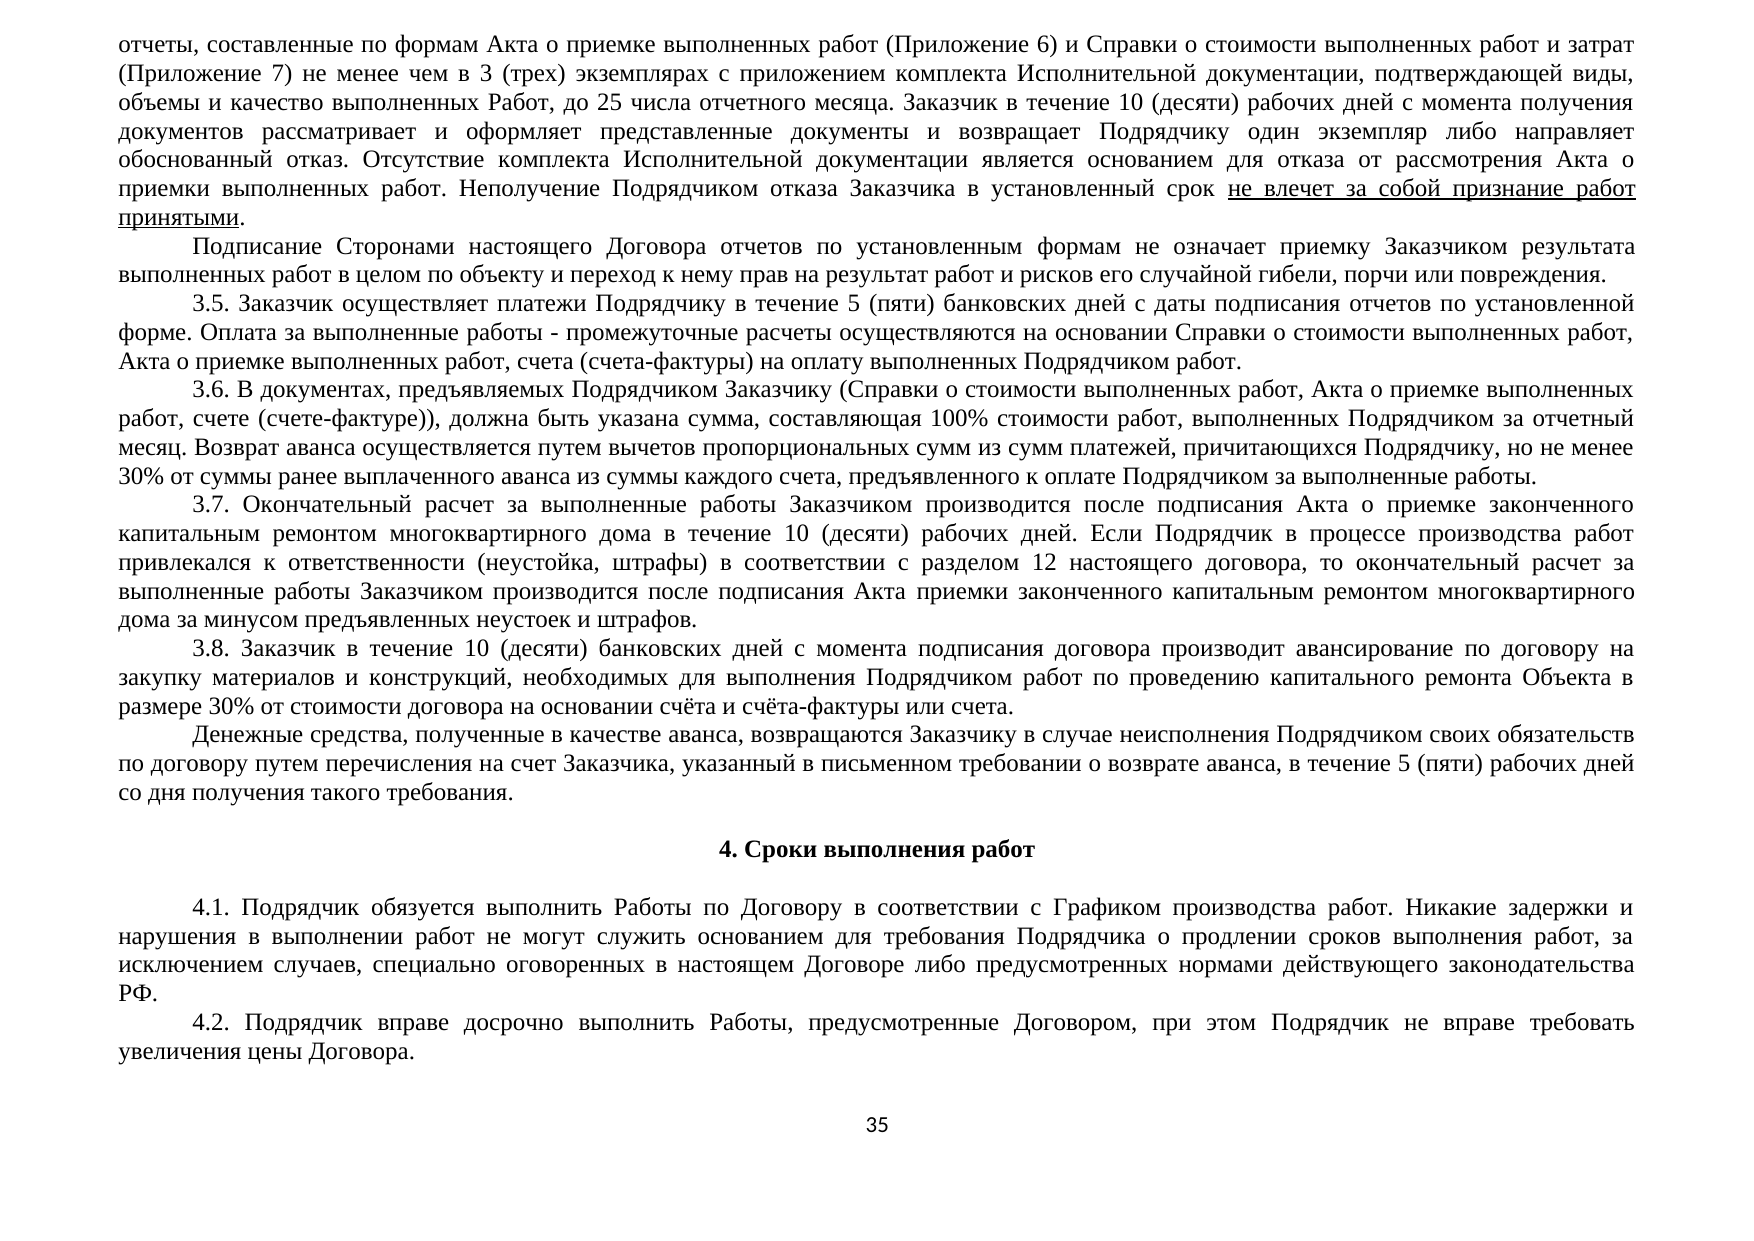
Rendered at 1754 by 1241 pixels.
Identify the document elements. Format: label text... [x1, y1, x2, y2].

text 4.2. Подрядчик вправе досрочно выполнить Работы, предусмотренные Договором, при этом Подрядчик не вправе требовать увеличения цены Договора. [118, 1007, 1636, 1064]
text 3.5. Заказчик осуществляет платежи Подрядчику в течение 5 (пяти) банковских дней с даты подписания отчетов по установленной форме. Оплата за выполненные работы - промежуточные расчеты осуществляются на основании Справки о стоимости выполненных работ, Акта о приемке выполненных работ, счета (счета-фактуры) на оплату выполненных Подрядчиком работ. [118, 288, 1636, 374]
text 3.8. Заказчик в течение 10 (десяти) банковских дней с момента подписания договора производит авансирование по договору на закупку материалов и конструкций, необходимых для выполнения Подрядчиком работ по проведению капитального ремонта Объекта в размере 30% от стоимости договора на основании счёта и счёта-фактуры или счета. [118, 633, 1636, 719]
text Подписание Сторонами настоящего Договора отчетов по установленным формам не означает приемку Заказчиком результата выполненных работ в целом по объекту и переход к нему прав на результат работ и рисков его случайной гибели, порчи или повреждения. [118, 231, 1636, 288]
text 3.6. В документах, предъявляемых Подрядчиком Заказчику (Справки о стоимости выполненных работ, Акта о приемке выполненных работ, счете (счете-фактуре)), должна быть указана сумма, составляющая 100% стоимости работ, выполненных Подрядчиком за отчетный месяц. Возврат аванса осуществляется путем вычетов пропорциональных сумм из сумм платежей, причитающихся Подрядчику, но не менее 30% от суммы ранее выплаченного аванса из суммы каждого счета, предъявленного к оплате Подрядчиком за выполненные работы. [118, 374, 1636, 489]
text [118, 29, 1636, 231]
text 3.7. Окончательный расчет за выполненные работы Заказчиком производится после подписания Акта о приемке законченного капитальным ремонтом многоквартирного дома в течение 10 (десяти) рабочих дней. Если Подрядчик в процессе производства работ привлекался к ответственности (неустойка, штрафы) в соответствии с разделом 12 настоящего договора, то окончательный расчет за выполненные работы Заказчиком производится после подписания Акта приемки законченного капитальным ремонтом многоквартирного дома за минусом предъявленных неустоек и штрафов. [118, 489, 1636, 633]
text 4. Сроки выполнения работ [118, 834, 1636, 863]
text 4.1. Подрядчик обязуется выполнить Работы по Договору в соответствии с Графиком производства работ. Никакие задержки и нарушения в выполнении работ не могут служить основанием для требования Подрядчика о продлении сроков выполнения работ, за исключением случаев, специально оговоренных в настоящем Договоре либо предусмотренных нормами действующего законодательства РФ. [118, 892, 1636, 1007]
text Денежные средства, полученные в качестве аванса, возвращаются Заказчику в случае неисполнения Подрядчиком своих обязательств по договору путем перечисления на счет Заказчика, указанный в письменном требовании о возврате аванса, в течение 5 (пяти) рабочих дней со дня получения такого требования. [118, 719, 1636, 806]
